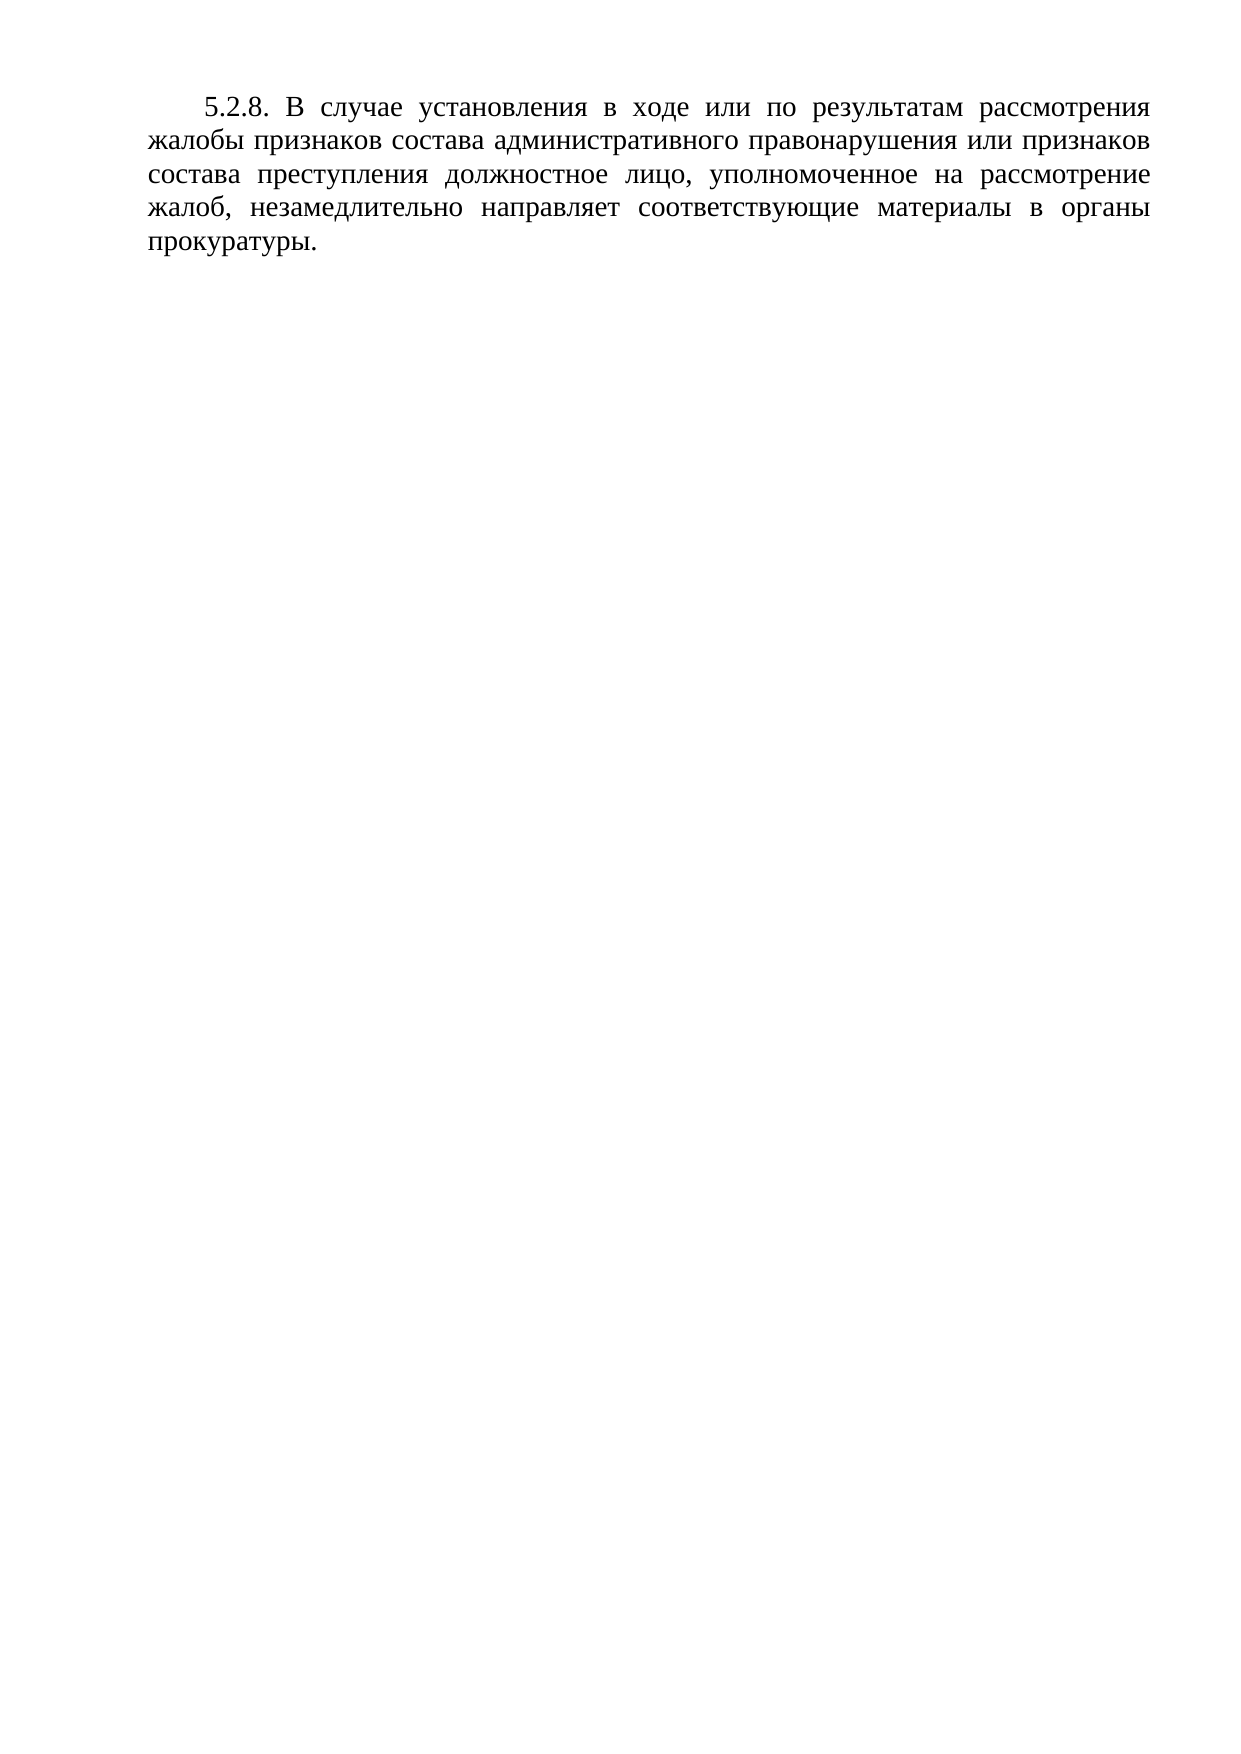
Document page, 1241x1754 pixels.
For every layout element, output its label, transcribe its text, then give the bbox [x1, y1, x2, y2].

text 5.2.8. В случае установления в ходе или по результатам рассмотрения жалобы признаков состава административного правонарушения или признаков состава преступления должностное лицо, уполномоченное на рассмотрение жалоб, незамедлительно направляет соответствующие материалы в органы прокуратуры. [148, 89, 1152, 256]
